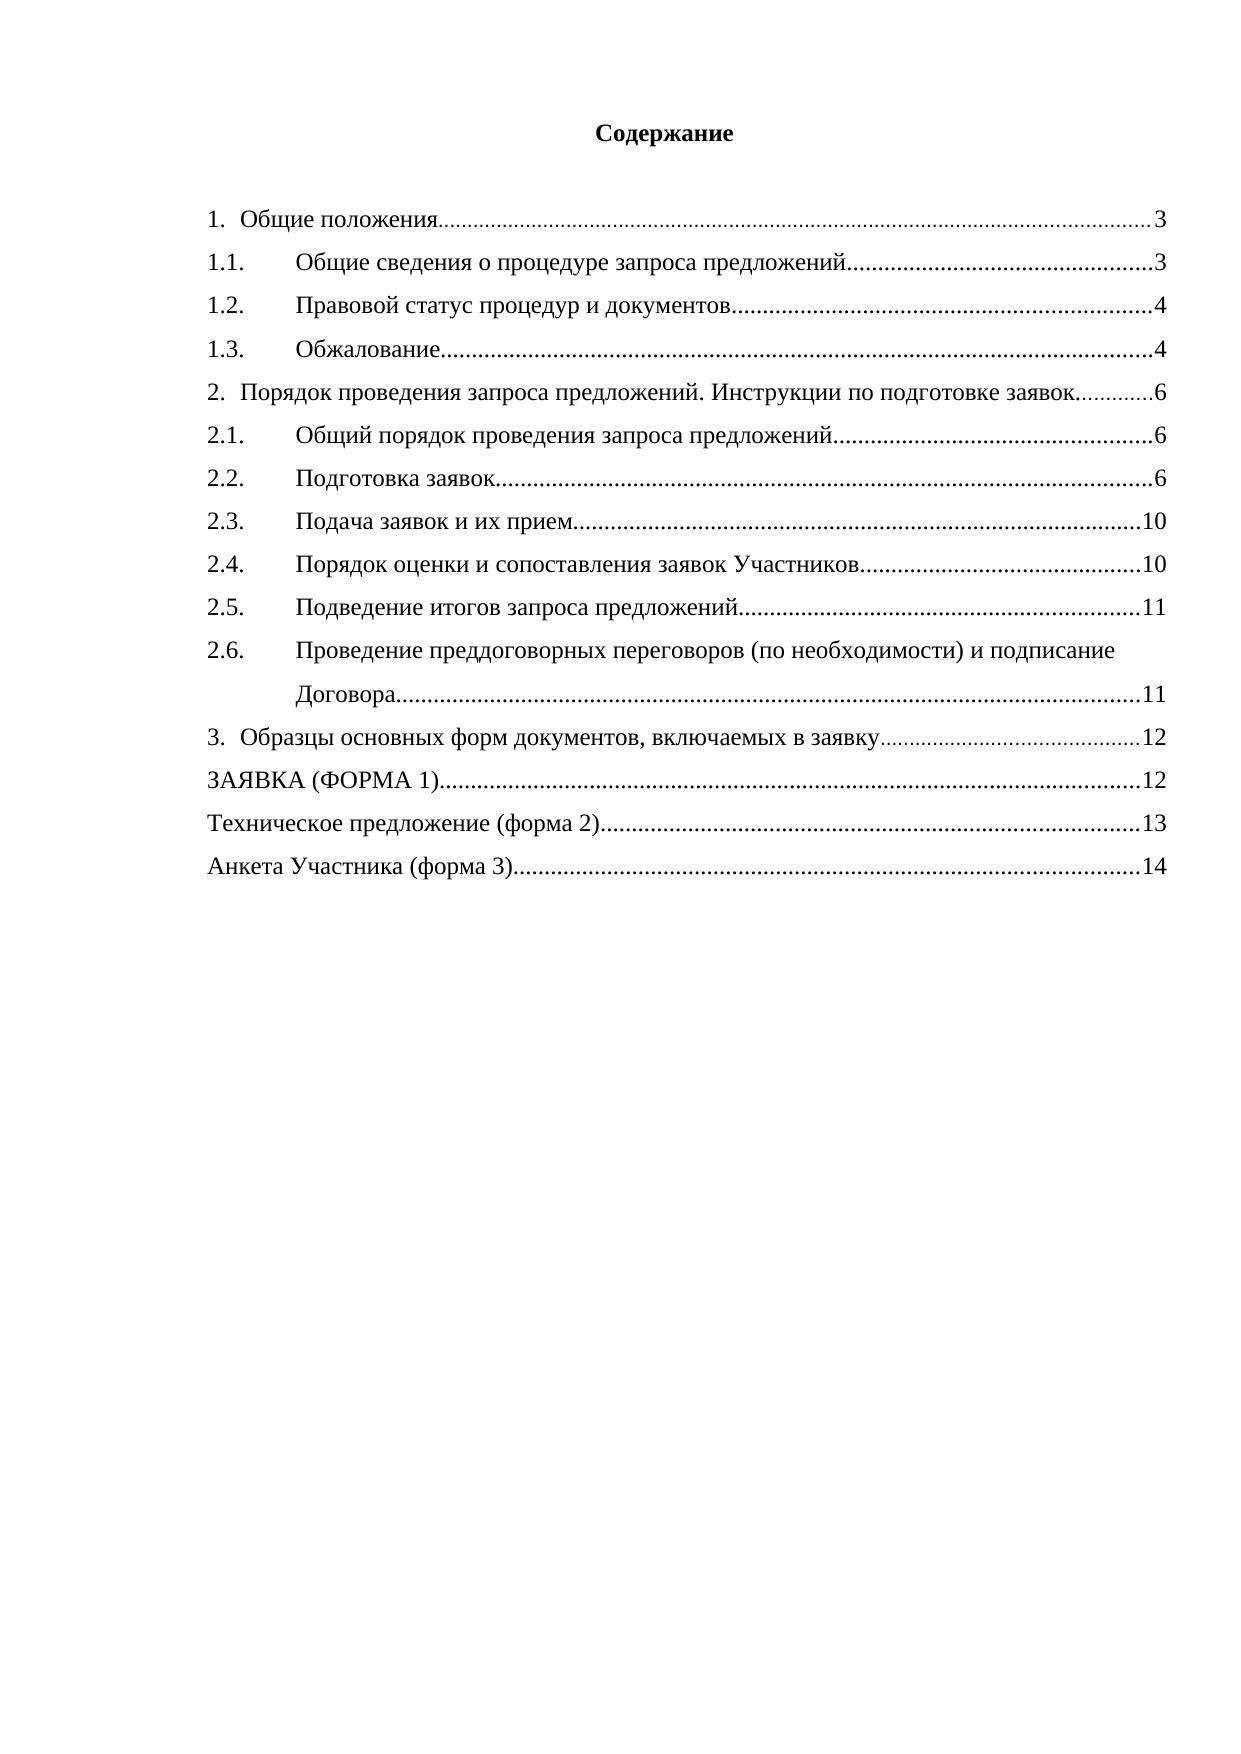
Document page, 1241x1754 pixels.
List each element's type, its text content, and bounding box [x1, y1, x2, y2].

text 1.3. Обжалование 4 [207, 334, 1151, 362]
text 2.6. Проведение преддоговорных переговоров (по необходимости) и подписание Договора 11 [207, 636, 1151, 707]
text 1. Общие положения 3 [207, 204, 1151, 233]
text Техническое предложение (форма 2) 13 [207, 808, 1151, 837]
text 2.5. Подведение итогов запроса предложений 11 [207, 592, 1151, 621]
text 2.3. Подача заявок и их прием 10 [207, 506, 1151, 535]
text 2. Порядок проведения запроса предложений. Инструкции по подготовке заявок. 6 [207, 377, 1151, 406]
text 2.1. Общий порядок проведения запроса предложений 6 [207, 420, 1151, 449]
text 2.2. Подготовка заявок 6 [207, 463, 1151, 492]
text ЗАЯВКА (ФОРМА 1) 12 [207, 765, 1151, 794]
text 2.4. Порядок оценки и сопоставления заявок Участников 10 [207, 549, 1151, 578]
text 1.1. Общие сведения о процедуре запроса предложений 3 [207, 247, 1151, 276]
text Содержание [177, 118, 1151, 147]
text Анкета Участника (форма 3) 14 [207, 851, 1151, 880]
text 1.2. Правовой статус процедур и документов 4 [207, 291, 1151, 319]
text 3. Образцы основных форм документов, включаемых в заявку 12 [207, 722, 1151, 751]
